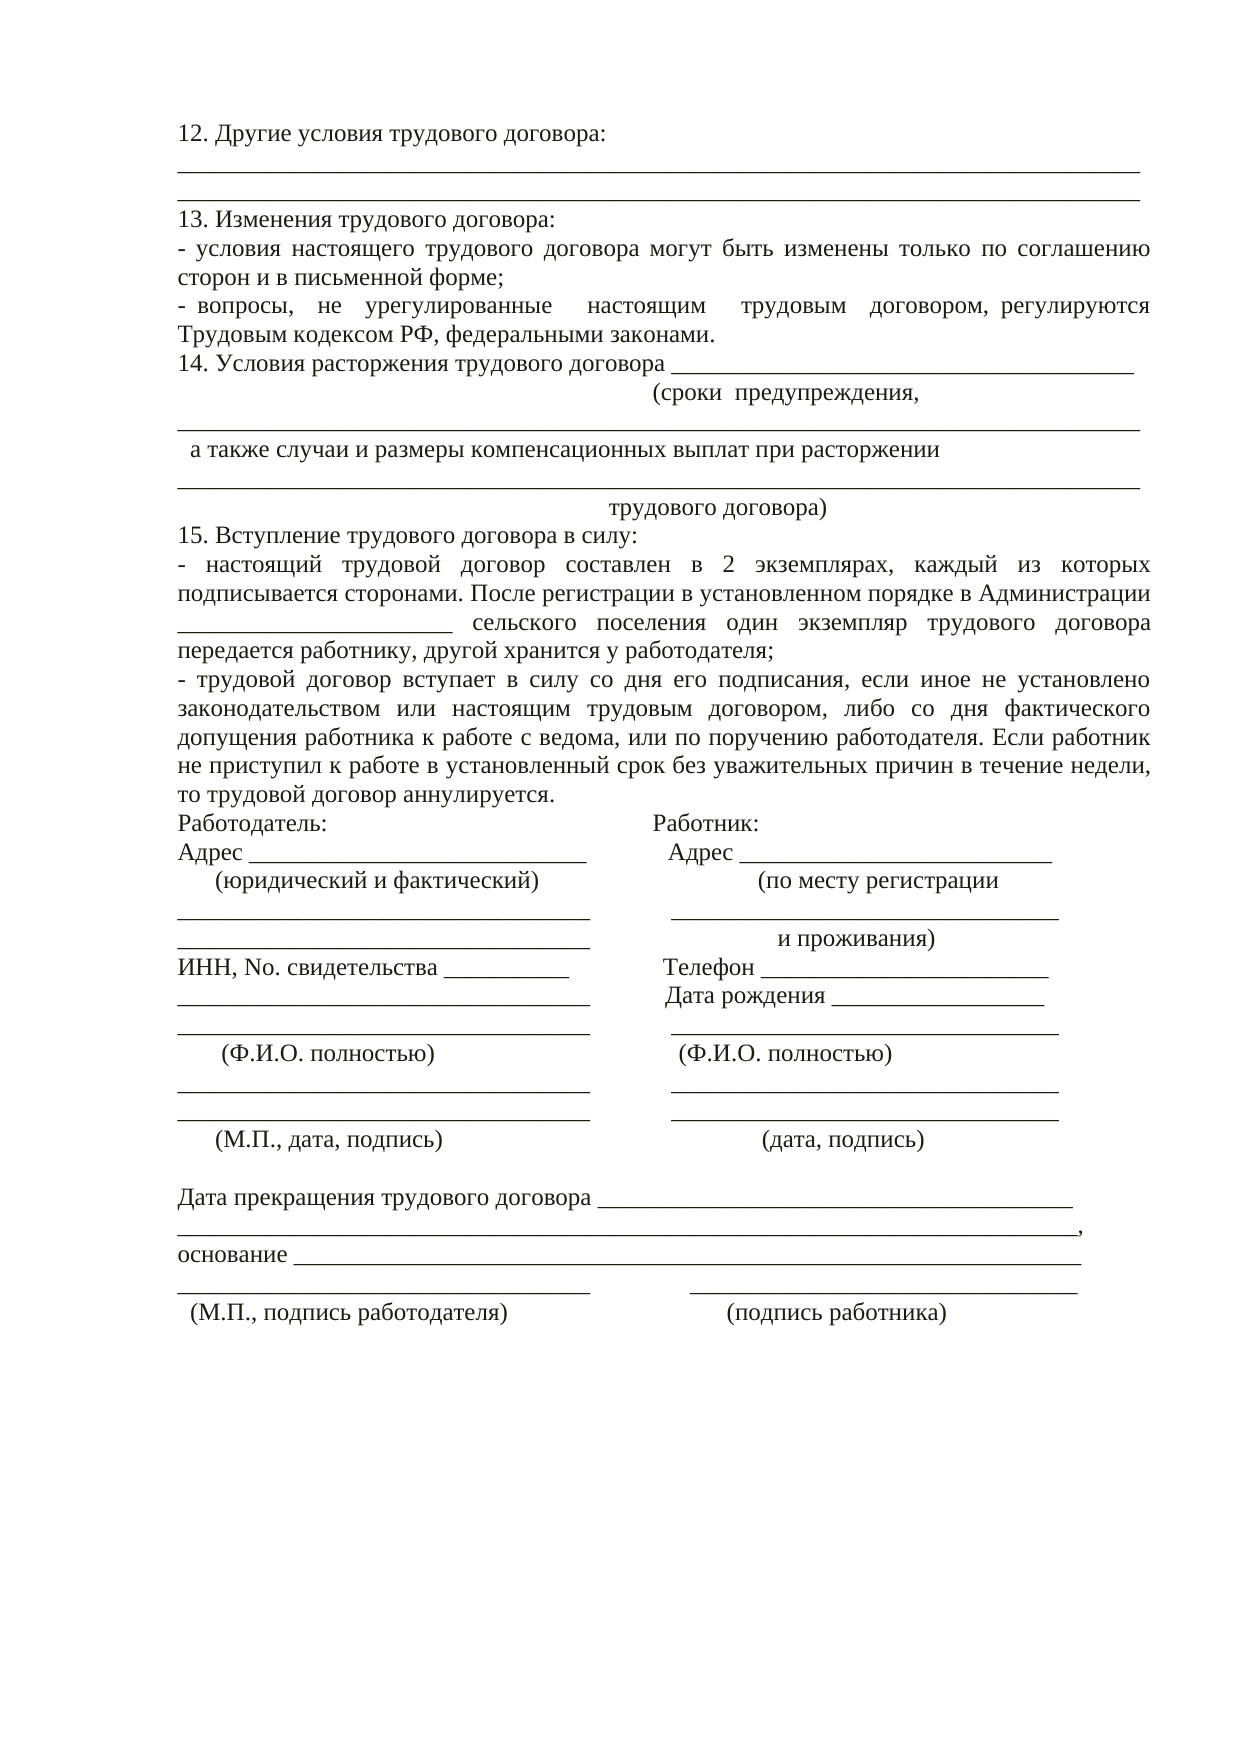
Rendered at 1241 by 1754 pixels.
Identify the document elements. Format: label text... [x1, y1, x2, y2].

text основание _______________________________________________________________ [177, 1239, 1152, 1268]
text Дата прекращения трудового договора ______________________________________ [177, 1182, 1152, 1211]
text (М.П., подпись работодателя) (подпись работника) [177, 1297, 1152, 1326]
text _________________________________ Дата рождения _________________ [177, 981, 1152, 1009]
text _________________________________ и проживания) [177, 923, 1152, 952]
text _________________________________ _______________________________ [177, 894, 1152, 923]
text _____________________________________________________________________________ [177, 463, 1152, 492]
text - настоящий трудовой договор составлен в 2 экземплярах, каждый из которых подписывается сторонами. После регистрации в установленном порядке в Администрации ______________________ сельского поселения один экземпляр трудового договора передается работнику, другой хранится у работодателя; [177, 549, 1152, 664]
text Работодатель: Работник: [177, 808, 1152, 837]
text Адрес ___________________________ Адрес _________________________ [177, 837, 1152, 866]
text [177, 147, 1152, 176]
text (сроки предупреждения, [177, 377, 1152, 406]
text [177, 176, 1152, 204]
text ________________________________________________________________________, [177, 1211, 1152, 1239]
text (М.П., дата, подпись) (дата, подпись) [177, 1124, 1152, 1153]
text _________________________________ _______________________________ [177, 1067, 1152, 1096]
text _________________________________ _______________________________ [177, 1268, 1152, 1297]
text трудового договора) [177, 492, 1152, 521]
text - условия настоящего трудового договора могут быть изменены только по соглашению сторон и в письменной форме; [177, 233, 1152, 291]
text _________________________________ _______________________________ [177, 1096, 1152, 1124]
text 15. Вступление трудового договора в силу: [177, 521, 1152, 549]
text - вопросы, не урегулированные настоящим трудовым договором, регулируются Трудовым кодексом РФ, федеральными законами. [177, 291, 1152, 348]
text а также случаи и размеры компенсационных выплат при расторжении [177, 434, 1152, 463]
text (Ф.И.О. полностью) (Ф.И.О. полностью) [177, 1038, 1152, 1067]
text _________________________________ _______________________________ [177, 1009, 1152, 1038]
text - трудовой договор вступает в силу со дня его подписания, если иное не установлено законодательством или настоящим трудовым договором, либо со дня фактического допущения работника к работе с ведома, или по поручению работодателя. Если работник не приступил к работе в установленный срок без уважительных причин в течение недели, то трудовой договор аннулируется. [177, 664, 1152, 808]
text 14. Условия расторжения трудового договора _____________________________________ [177, 348, 1152, 377]
text 13. Изменения трудового договора: [177, 204, 1152, 233]
text (юридический и фактический) (по месту регистрации [177, 866, 1152, 894]
text ИНН, No. свидетельства __________ Телефон _______________________ [177, 952, 1152, 981]
text 12. Другие условия трудового договора: [177, 118, 1152, 147]
text _____________________________________________________________________________ [177, 406, 1152, 434]
